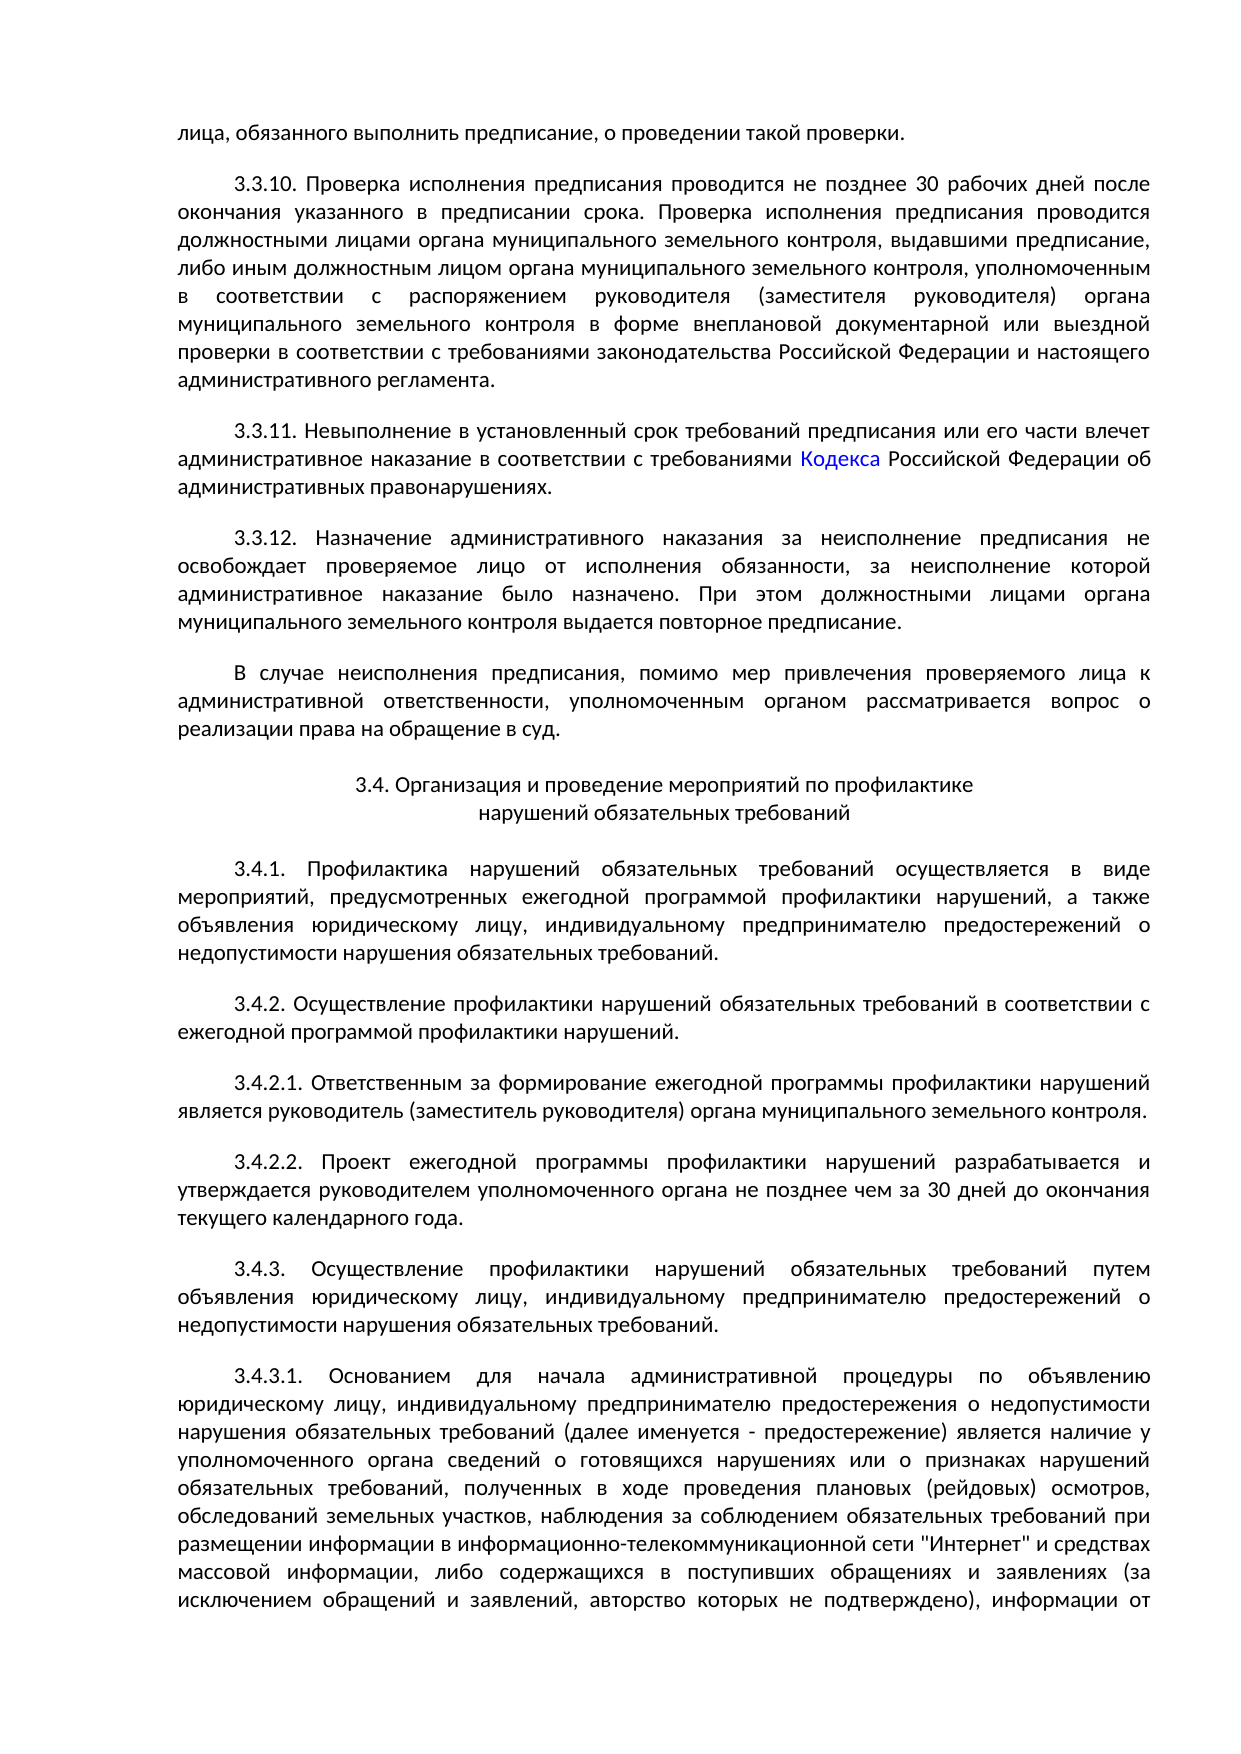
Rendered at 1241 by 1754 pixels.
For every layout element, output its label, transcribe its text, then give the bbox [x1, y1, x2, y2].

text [177, 1361, 1152, 1613]
text нарушений обязательных требований [177, 798, 1152, 826]
text 3.4.2.1. Ответственным за формирование ежегодной программы профилактики нарушений является руководитель (заместитель руководителя) органа муниципального земельного контроля. [177, 1068, 1152, 1124]
text 3.4.2.2. Проект ежегодной программы профилактики нарушений разрабатывается и утверждается руководителем уполномоченного органа не позднее чем за 30 дней до окончания текущего календарного года. [177, 1147, 1152, 1231]
text 3.3.10. Проверка исполнения предписания проводится не позднее 30 рабочих дней после окончания указанного в предписании срока. Проверка исполнения предписания проводится должностными лицами органа муниципального земельного контроля, выдавшими предписание, либо иным должностным лицом органа муниципального земельного контроля, уполномоченным в соответствии с распоряжением руководителя (заместителя руководителя) органа муниципального земельного контроля в форме внеплановой документарной или выездной проверки в соответствии с требованиями законодательства Российской Федерации и настоящего административного регламента. [177, 169, 1152, 393]
text 3.4.2. Осуществление профилактики нарушений обязательных требований в соответствии с ежегодной программой профилактики нарушений. [177, 989, 1152, 1045]
text 3.4.1. Профилактика нарушений обязательных требований осуществляется в виде мероприятий, предусмотренных ежегодной программой профилактики нарушений, а также объявления юридическому лицу, индивидуальному предпринимателю предостережений о недопустимости нарушения обязательных требований. [177, 854, 1152, 966]
text В случае неисполнения предписания, помимо мер привлечения проверяемого лица к административной ответственности, уполномоченным органом рассматривается вопрос о реализации права на обращение в суд. [177, 658, 1152, 742]
text 3.4. Организация и проведение мероприятий по профилактике [177, 770, 1152, 798]
text 3.4.3. Осуществление профилактики нарушений обязательных требований путем объявления юридическому лицу, индивидуальному предпринимателю предостережений о недопустимости нарушения обязательных требований. [177, 1254, 1152, 1338]
text 3.3.11. Невыполнение в установленный срок требований предписания или его части влечет административное наказание в соответствии с требованиями Кодекса Российской Федерации об административных правонарушениях. [177, 416, 1152, 500]
text 3.3.12. Назначение административного наказания за неисполнение предписания не освобождает проверяемое лицо от исполнения обязанности, за неисполнение которой административное наказание было назначено. При этом должностными лицами органа муниципального земельного контроля выдается повторное предписание. [177, 523, 1152, 635]
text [177, 118, 1152, 146]
